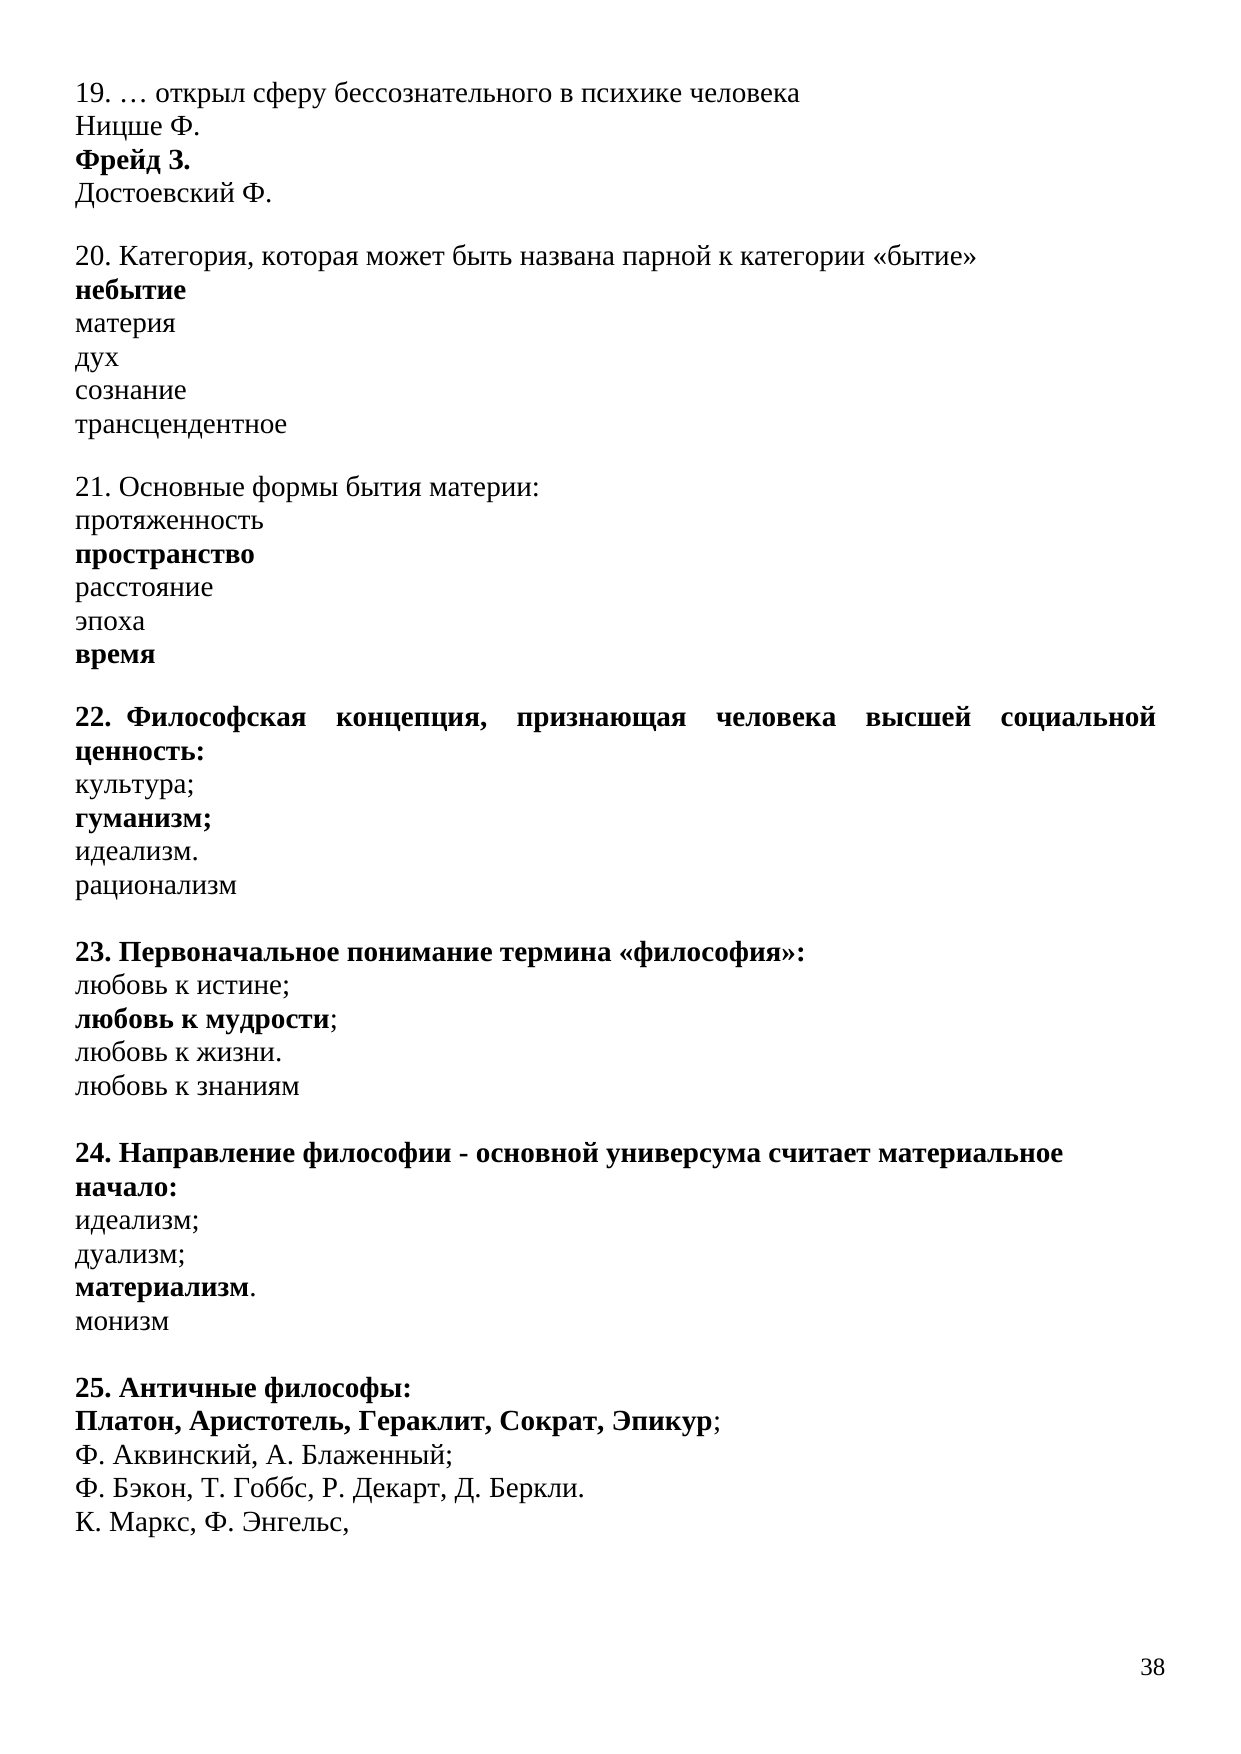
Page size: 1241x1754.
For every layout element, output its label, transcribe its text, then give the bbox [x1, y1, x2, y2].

text монизм [75, 1303, 1165, 1336]
text 19. … открыл сферу бессознательного в психике человека Ницше Ф. Фрейд З. Достоевский Ф. [75, 75, 1165, 209]
text 21. Основные формы бытия материи: протяженность пространство расстояние эпоха время [75, 469, 1165, 670]
text рационализм [75, 867, 1165, 900]
text 25. Античные философы: Платон, Аристотель, Гераклит, Сократ, Эпикур; Ф. Аквинский, А. Блаженный; Ф. Бэкон, Т. Гоббс, Р. Декарт, Д. Беркли. К. Маркс, Ф. Энгельс, [75, 1336, 1165, 1538]
text 20. Категория, которая может быть названа парной к категории «бытие» небытие материя дух сознание трансцендентное [75, 238, 1165, 439]
text 24. Направление философии - основной универсума считает материальное начало: идеализм; дуализм; материализм. [75, 1102, 1165, 1303]
text 23. Первоначальное понимание термина «философия»: любовь к истине; любовь к мудрости; любовь к жизни. [75, 900, 1165, 1068]
text любовь к знаниям [75, 1068, 1165, 1102]
text 22. Философская концепция, признающая человека высшей социальной ценность: культура; гуманизм; идеализм. [75, 699, 1165, 867]
